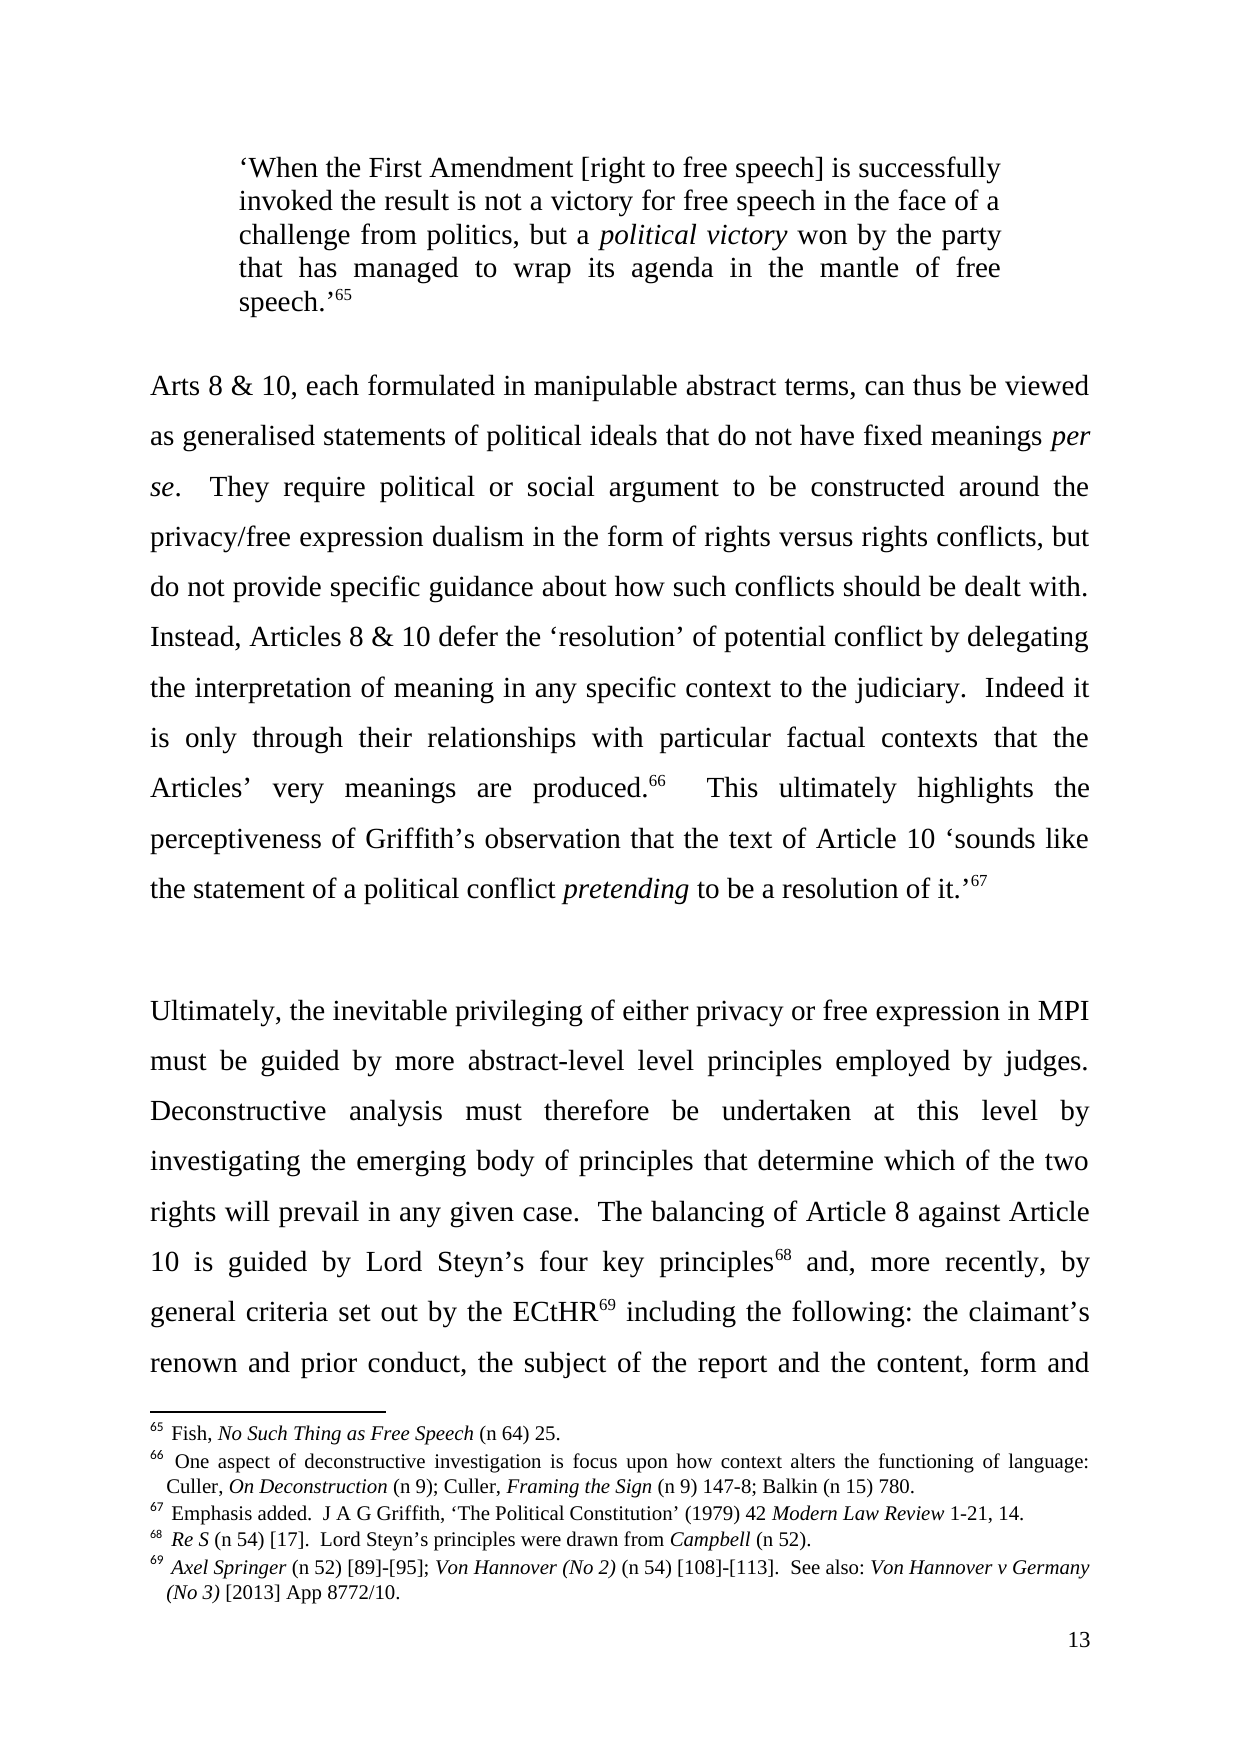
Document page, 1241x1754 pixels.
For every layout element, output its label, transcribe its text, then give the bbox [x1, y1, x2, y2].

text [150, 993, 1090, 1378]
text Arts 8 & 10, each formulated in manipulable abstract terms, can thus be viewed as generalised statements of political ideals that do not have fixed meanings per se. They require political or social argument to be constructed around the privacy/free expression dualism in the form of rights versus rights conflicts, but do not provide specific guidance about how such conflicts should be dealt with. Instead, Articles 8 & 10 defer the ‘resolution’ of potential conflict by delegating the interpretation of meaning in any specific context to the judiciary. Indeed it is only through their relationships with particular factual contexts that the Articles’ very meanings are produced. This ultimately highlights the perceptiveness of Griffith’s observation that the text of Article 10 ‘sounds like the statement of a political conflict pretending to be a resolution of it.’ [150, 368, 1090, 905]
text ‘When the First Amendment [right to free speech] is successfully invoked the result is not a victory for free speech in the face of a challenge from politics, but a political victory won by the party that has managed to wrap its agenda in the mantle of free speech.’ [239, 150, 1002, 318]
